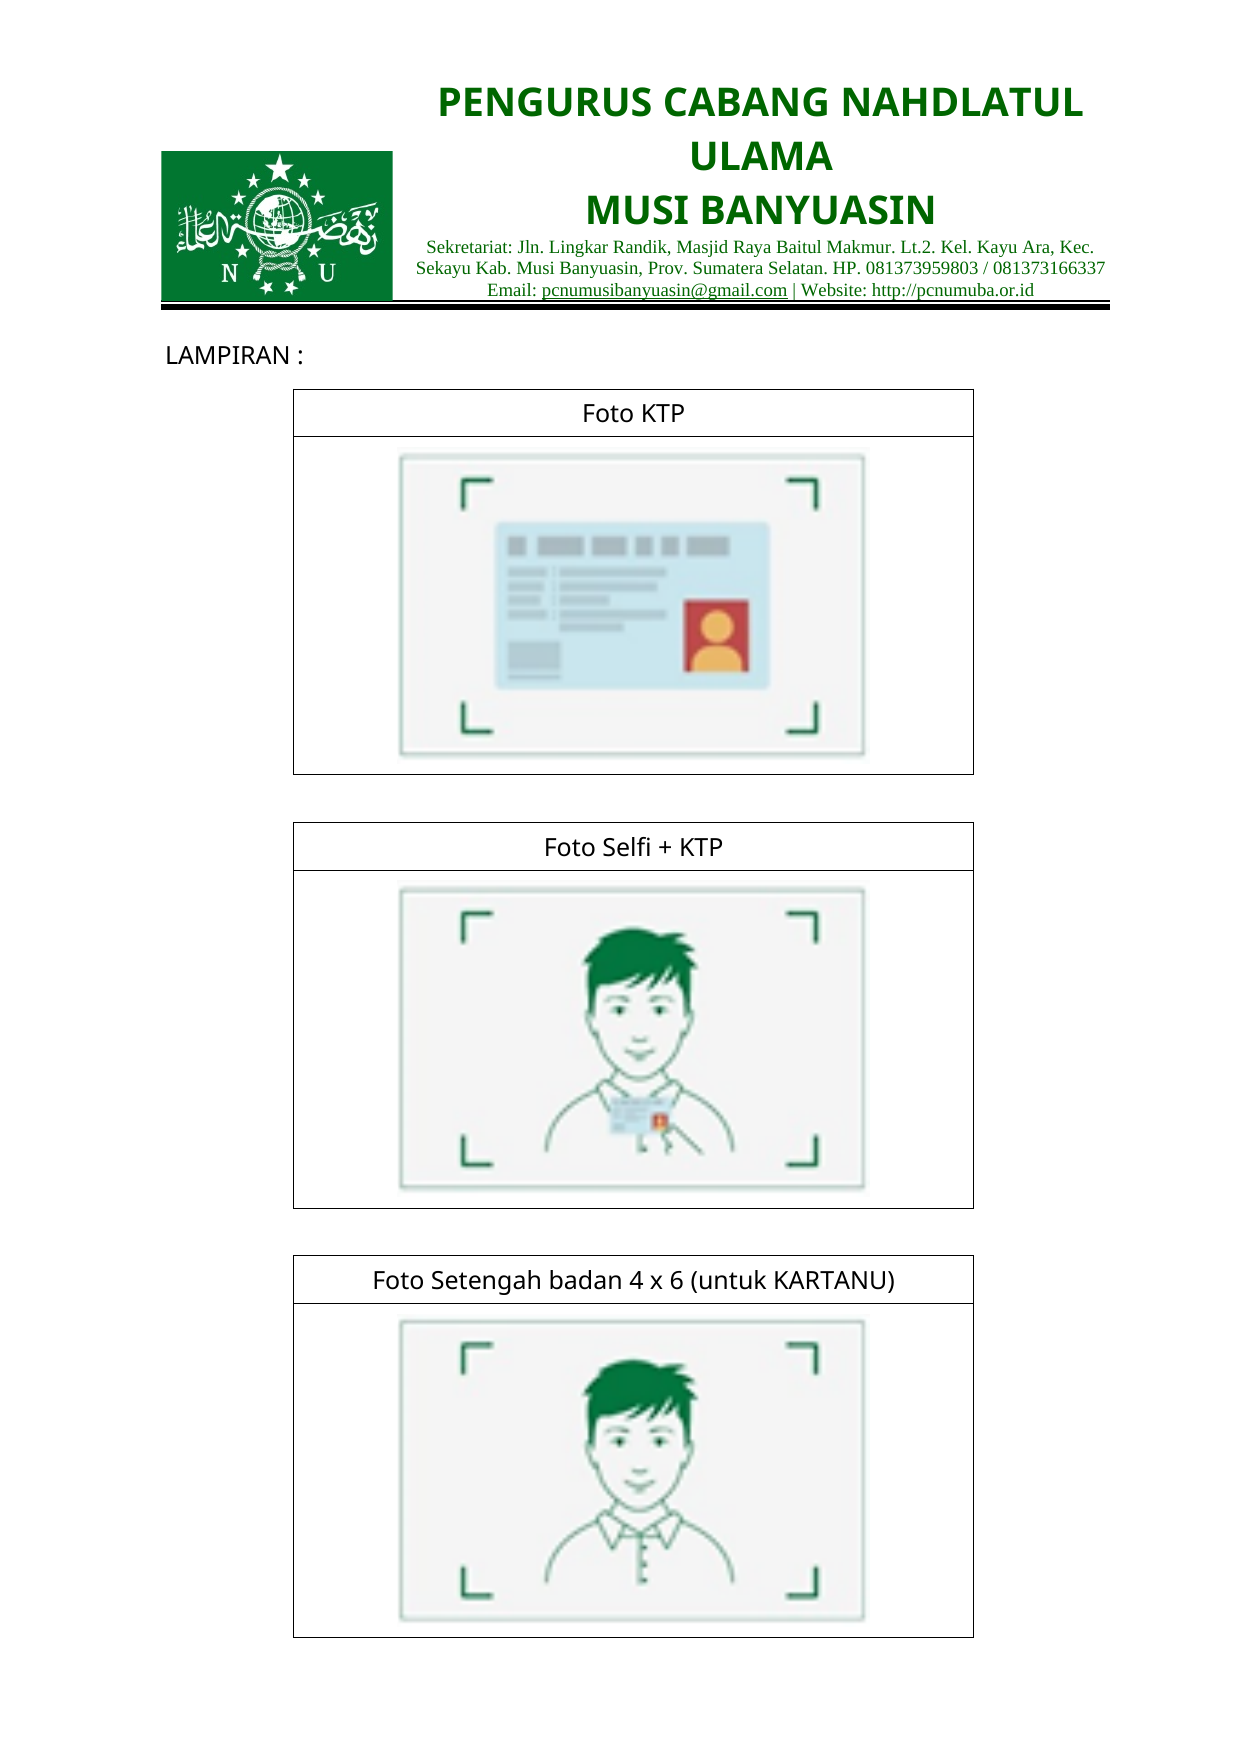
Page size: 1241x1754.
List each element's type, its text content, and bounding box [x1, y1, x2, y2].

table_cell [294, 437, 973, 774]
picture [161, 151, 393, 301]
table_header Foto KTP [294, 390, 973, 436]
table_cell [294, 1304, 973, 1637]
table_cell [294, 871, 973, 1208]
text LAMPIRAN : [165, 338, 1117, 372]
table_header Foto Selfi + KTP [294, 823, 973, 869]
picture [397, 1314, 870, 1627]
picture [397, 880, 870, 1197]
picture [397, 447, 870, 764]
table_header Foto Setengah badan 4 x 6 (untuk KARTANU) [294, 1256, 973, 1303]
